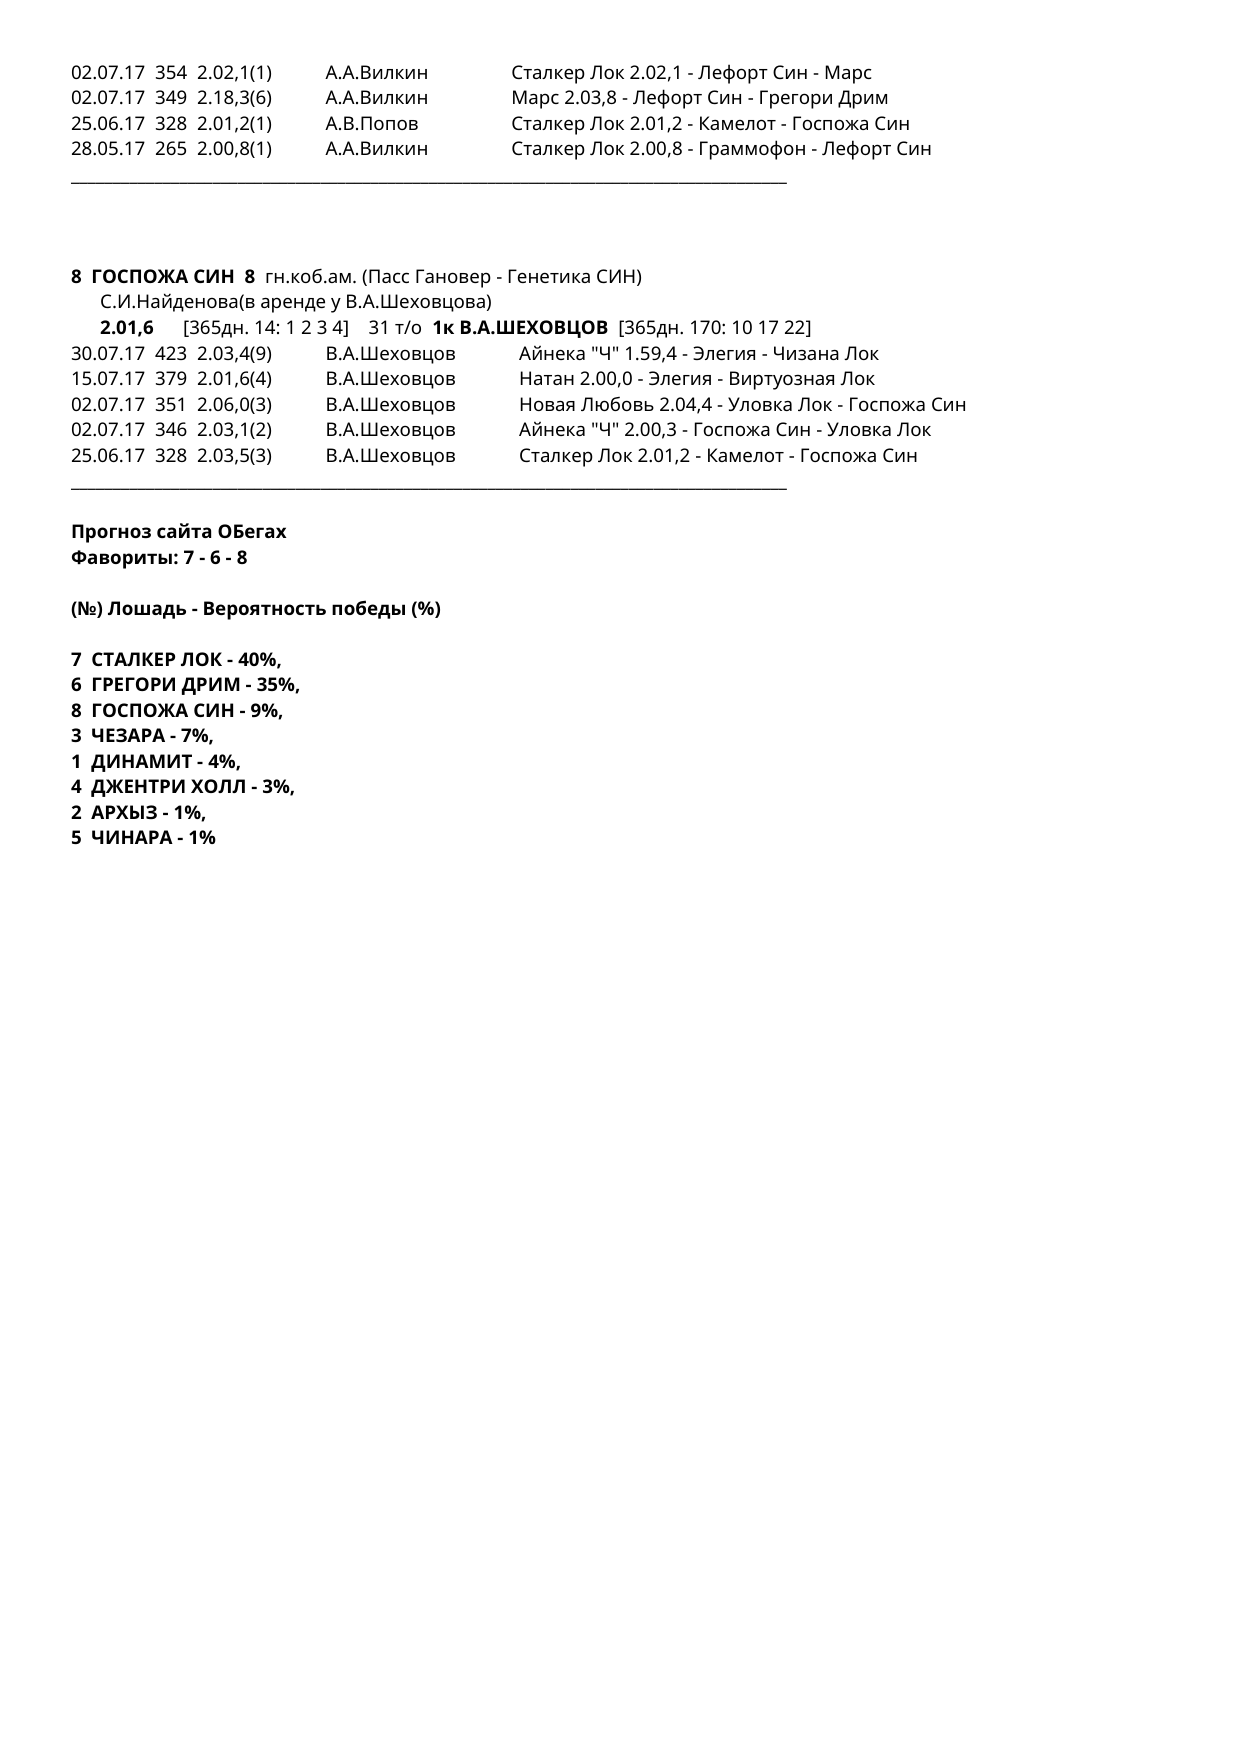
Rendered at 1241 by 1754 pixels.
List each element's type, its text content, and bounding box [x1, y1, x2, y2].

text Фавориты: 7 - 6 - 8 [71, 544, 1181, 569]
text 3 ЧЕЗАРА - 7%, [71, 723, 1181, 748]
text 8 ГОСПОЖА СИН 8 гн.коб.ам. (Пасс Гановер - Генетика СИН) [71, 263, 1181, 289]
text 30.07.17 423 2.03,4(9) В.А.Шеховцов Айнека "Ч" 1.59,4 - Элегия - Чизана Лок [71, 340, 1181, 365]
text 2 АРХЫЗ - 1%, [71, 799, 1181, 825]
text 6 ГРЕГОРИ ДРИМ - 35%, [71, 672, 1181, 697]
text 8 ГОСПОЖА СИН - 9%, [71, 697, 1181, 723]
text 1 ДИНАМИТ - 4%, [71, 748, 1181, 774]
text Прогноз сайта ОБегах [71, 518, 1181, 544]
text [71, 161, 1181, 187]
text (№) Лошадь - Вероятность победы (%) [71, 595, 1181, 621]
text 2.01,6 [365дн. 14: 1 2 3 4] 31 т/о 1к В.А.ШЕХОВЦОВ [365дн. 170: 10 17 22] [71, 314, 1181, 340]
text 5 ЧИНАРА - 1% [71, 825, 1181, 850]
text С.И.Найденова(в аренде у В.А.Шеховцова) [71, 289, 1181, 314]
text 25.06.17 328 2.03,5(3) В.А.Шеховцов Сталкер Лок 2.01,2 - Камелот - Госпожа Син [71, 442, 1181, 467]
text 28.05.17 265 2.00,8(1) А.А.Вилкин Сталкер Лок 2.00,8 - Граммофон - Лефорт Син [71, 136, 1181, 161]
text 02.07.17 351 2.06,0(3) В.А.Шеховцов Новая Любовь 2.04,4 - Уловка Лок - Госпожа Син [71, 391, 1181, 416]
text 02.07.17 354 2.02,1(1) А.А.Вилкин Сталкер Лок 2.02,1 - Лефорт Син - Марс [71, 59, 1181, 84]
text 25.06.17 328 2.01,2(1) А.В.Попов Сталкер Лок 2.01,2 - Камелот - Госпожа Син [71, 110, 1181, 136]
text 02.07.17 346 2.03,1(2) В.А.Шеховцов Айнека "Ч" 2.00,3 - Госпожа Син - Уловка Лок [71, 416, 1181, 442]
text 15.07.17 379 2.01,6(4) В.А.Шеховцов Натан 2.00,0 - Элегия - Виртуозная Лок [71, 365, 1181, 391]
text ______________________________________________________________________________________ [71, 467, 1181, 493]
text 4 ДЖЕНТРИ ХОЛЛ - 3%, [71, 774, 1181, 799]
text 02.07.17 349 2.18,3(6) А.А.Вилкин Марс 2.03,8 - Лефорт Син - Грегори Дрим [71, 84, 1181, 110]
text 7 СТАЛКЕР ЛОК - 40%, [71, 646, 1181, 672]
